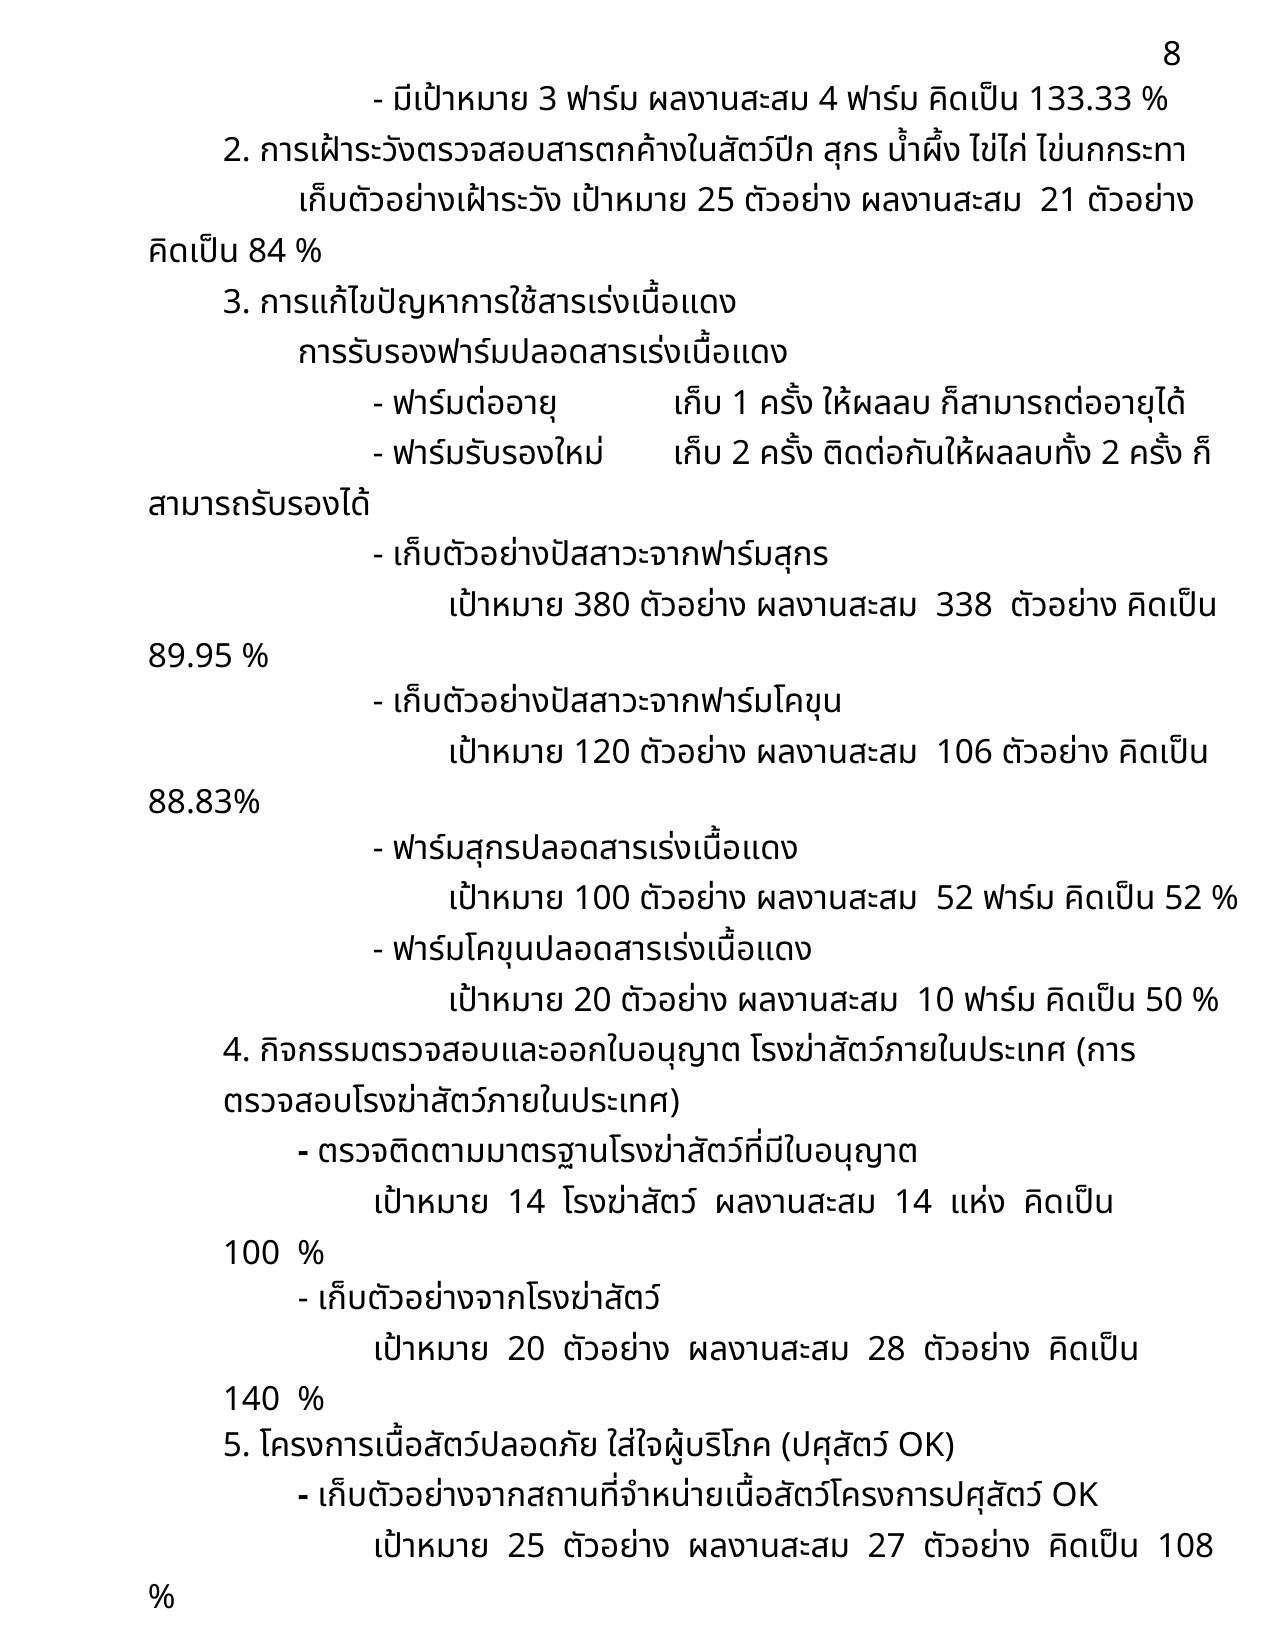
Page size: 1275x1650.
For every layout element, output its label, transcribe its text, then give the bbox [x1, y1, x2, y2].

text 2. การเฝ้าระวังตรวจสอบสารตกค้างในสัตว์ปีก สุกร น้ำผึ้ง ไข่ไก่ ไข่นกกระทา [148, 126, 1240, 176]
text - เก็บตัวอย่างปัสสาวะจากฟาร์มสุกร [148, 530, 1240, 581]
text - ตรวจติดตามมาตรฐานโรงฆ่าสัตว์ที่มีใบอนุญาต [223, 1127, 1211, 1178]
text 4. กิจกรรมตรวจสอบและออกใบอนุญาต โรงฆ่าสัตว์ภายในประเทศ (การตรวจสอบโรงฆ่าสัตว์ภายในประเทศ) [223, 1026, 1181, 1127]
text 5. โครงการเนื้อสัตว์ปลอดภัย ใส่ใจผู้บริโภค (ปศุสัตว์ OK) [148, 1421, 1240, 1471]
text - ฟาร์มรับรองใหม่ เก็บ 2 ครั้ง ติดต่อกันให้ผลลบทั้ง 2 ครั้ง ก็สามารถรับรองได้ [148, 429, 1240, 530]
text - ฟาร์มโคขุนปลอดสารเร่งเนื้อแดง [148, 925, 1240, 975]
text เป้าหมาย 100 ตัวอย่าง ผลงานสะสม 52 ฟาร์ม คิดเป็น 52 % [148, 874, 1240, 925]
text - เก็บตัวอย่างปัสสาวะจากฟาร์มโคขุน [148, 677, 1240, 727]
text เป้าหมาย 25 ตัวอย่าง ผลงานสะสม 27 ตัวอย่าง คิดเป็น 108 % [148, 1522, 1240, 1618]
text - มีเป้าหมาย 3 ฟาร์ม ผลงานสะสม 4 ฟาร์ม คิดเป็น 133.33 % [148, 75, 1240, 126]
text เก็บตัวอย่างเฝ้าระวัง เป้าหมาย 25 ตัวอย่าง ผลงานสะสม 21 ตัวอย่าง คิดเป็น 84 % [148, 176, 1240, 277]
text การรับรองฟาร์มปลอดสารเร่งเนื้อแดง [148, 328, 1240, 378]
text เป้าหมาย 14 โรงฆ่าสัตว์ ผลงานสะสม 14 แห่ง คิดเป็น 100 % [223, 1178, 1181, 1274]
text เป้าหมาย 380 ตัวอย่าง ผลงานสะสม 338 ตัวอย่าง คิดเป็น 89.95 % [148, 581, 1240, 677]
text - ฟาร์มสุกรปลอดสารเร่งเนื้อแดง [148, 823, 1240, 874]
text - เก็บตัวอย่างจากสถานที่จำหน่ายเนื้อสัตว์โครงการปศุสัตว์ OK [148, 1471, 1240, 1522]
text - ฟาร์มต่ออายุ เก็บ 1 ครั้ง ให้ผลลบ ก็สามารถต่ออายุได้ [148, 378, 1240, 429]
text เป้าหมาย 120 ตัวอย่าง ผลงานสะสม 106 ตัวอย่าง คิดเป็น 88.83% [148, 727, 1240, 823]
text 3. การแก้ไขปัญหาการใช้สารเร่งเนื้อแดง [148, 277, 1240, 328]
text - เก็บตัวอย่างจากโรงฆ่าสัตว์ [223, 1274, 1181, 1324]
text เป้าหมาย 20 ตัวอย่าง ผลงานสะสม 28 ตัวอย่าง คิดเป็น 140 % [223, 1324, 1181, 1421]
text เป้าหมาย 20 ตัวอย่าง ผลงานสะสม 10 ฟาร์ม คิดเป็น 50 % [148, 975, 1240, 1026]
